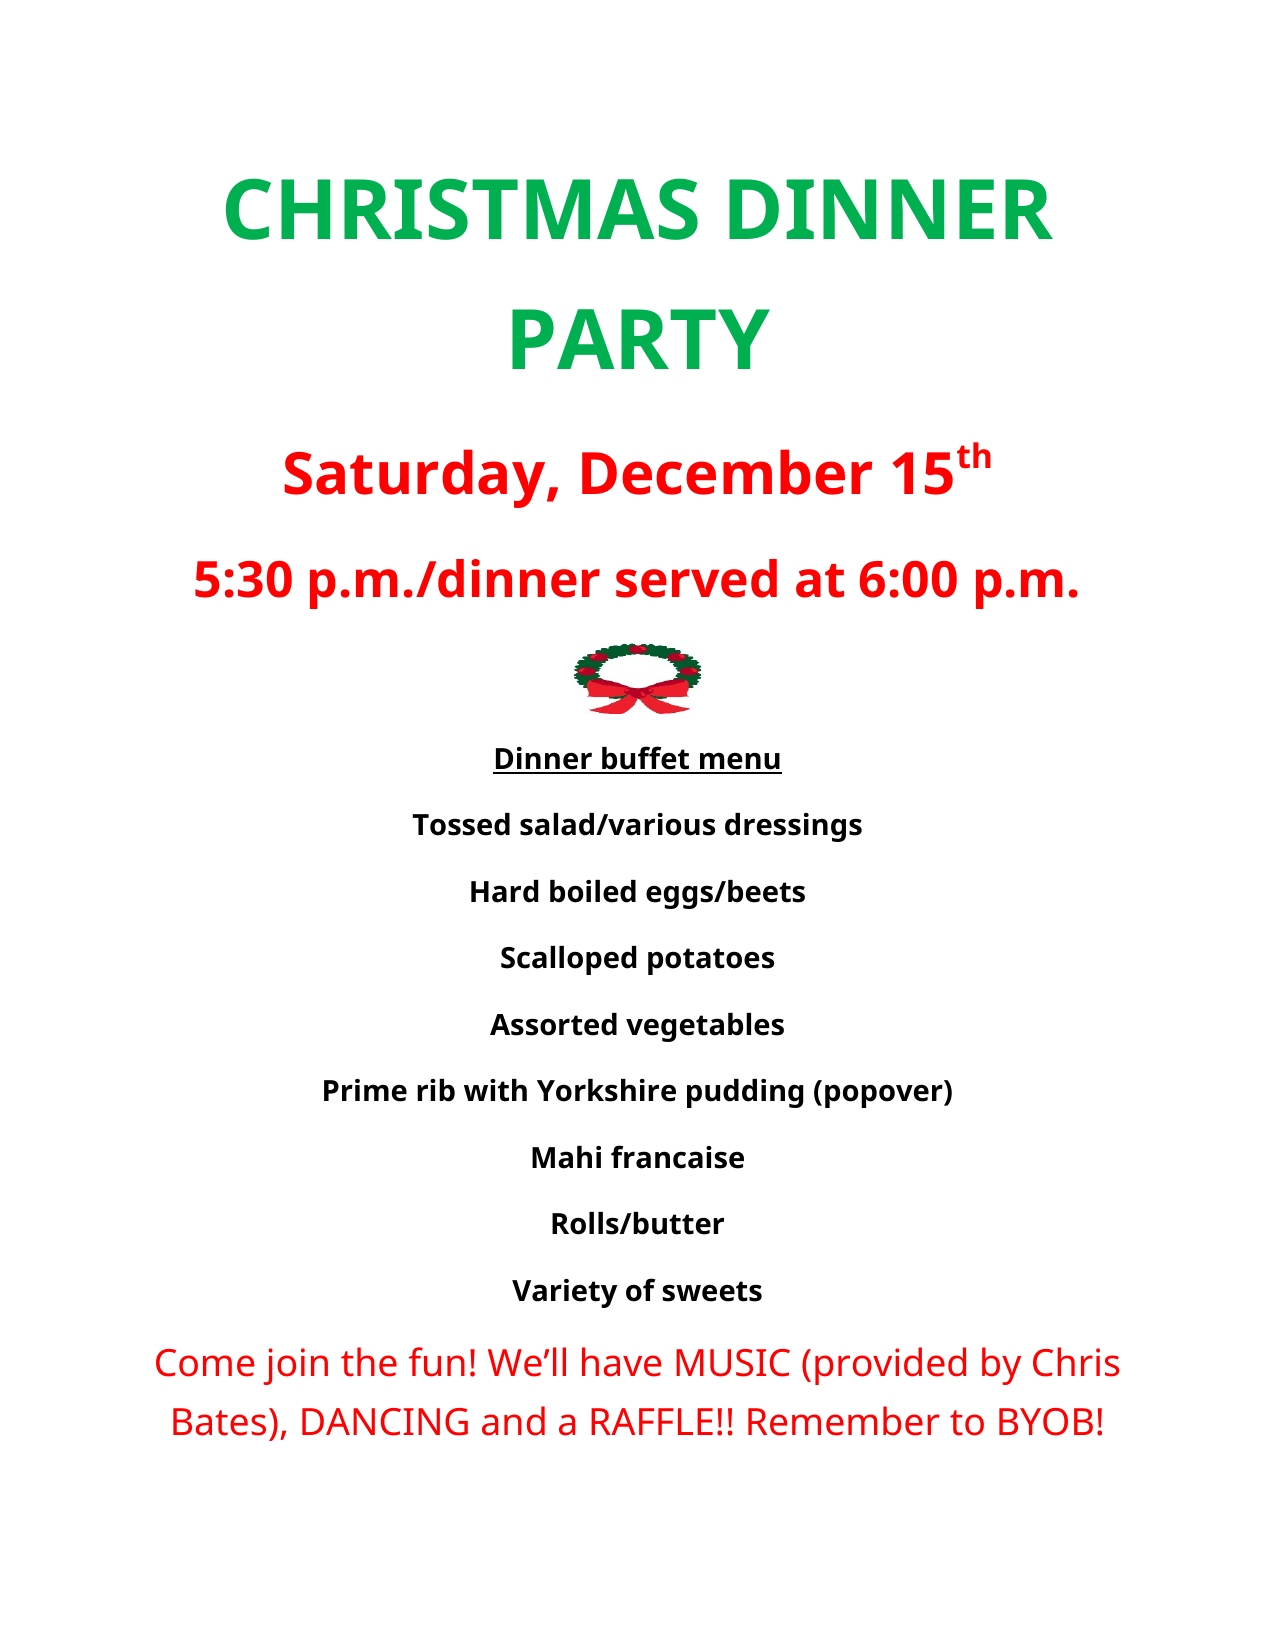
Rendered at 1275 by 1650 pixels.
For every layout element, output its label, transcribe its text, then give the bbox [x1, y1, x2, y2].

text Prime rib with Yorkshire pudding (popover) [150, 1071, 1125, 1110]
text 5:30 p.m./dinner served at 6:00 p.m. [150, 544, 1125, 612]
text Rolls/butter [150, 1203, 1125, 1243]
text Variety of sweets [150, 1270, 1125, 1309]
text Dinner buffet menu [150, 738, 1125, 778]
text Hard boiled eggs/beets [150, 871, 1125, 911]
text Scalloped potatoes [150, 938, 1125, 977]
text Tossed salad/various dressings [150, 805, 1125, 844]
text CHRISTMAS DINNER PARTY [150, 150, 1125, 394]
text Assorted vegetables [150, 1004, 1125, 1044]
text Come join the fun! We’ll have MUSIC (provided by Chris Bates), DANCING and a RAFFLE!! Remember to BYOB! [150, 1336, 1125, 1446]
picture [573, 643, 702, 714]
text Mahi francaise [150, 1137, 1125, 1177]
text Saturday, December 15th [150, 432, 1125, 511]
